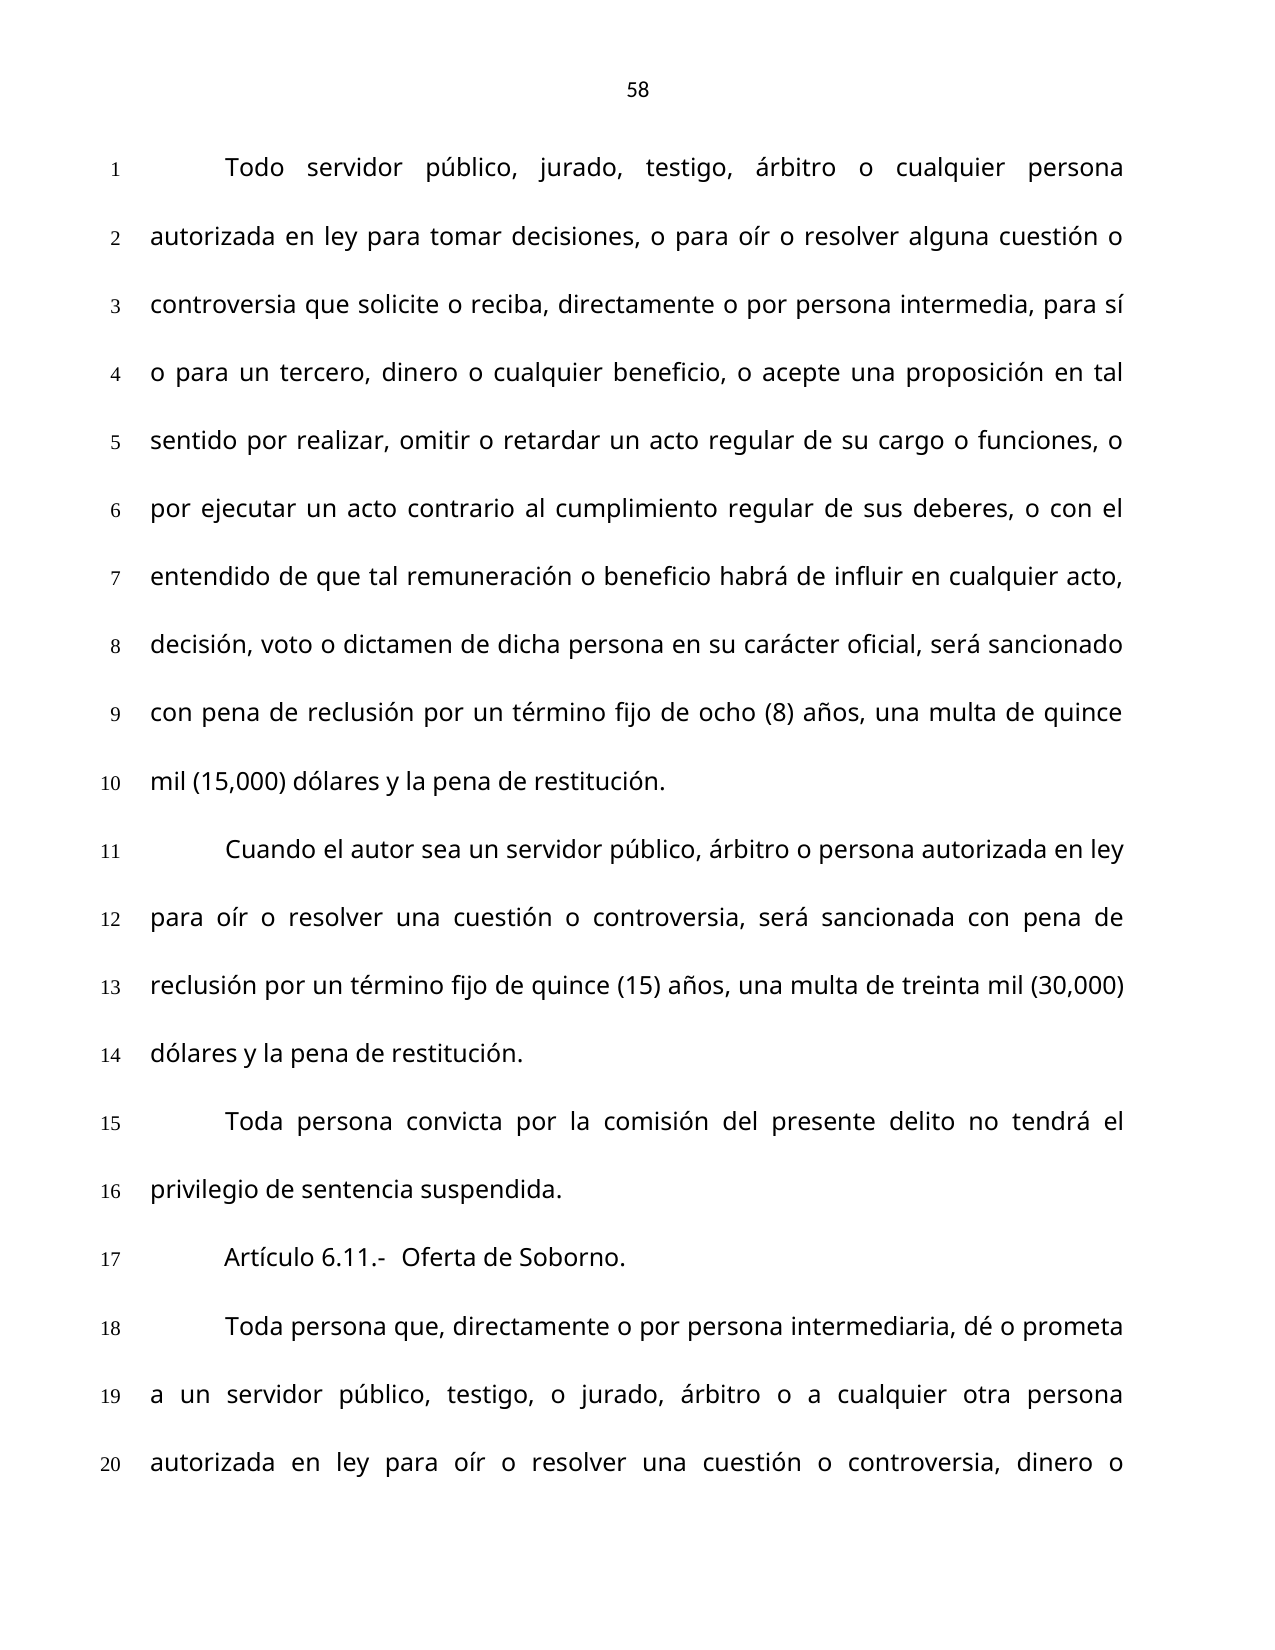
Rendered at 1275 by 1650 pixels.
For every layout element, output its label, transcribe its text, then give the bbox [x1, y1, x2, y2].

list Oferta de Soborno. [150, 1240, 1125, 1274]
text Toda persona convicta por la comisión del presente delito no tendrá el privilegio de sentencia suspendida. [150, 1104, 1125, 1206]
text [150, 1308, 1125, 1478]
text Todo servidor público, jurado, testigo, árbitro o cualquier persona autorizada en ley para tomar decisiones, o para oír o resolver alguna cuestión o controversia que solicite o reciba, directamente o por persona intermedia, para sí o para un tercero, dinero o cualquier beneficio, o acepte una proposición en tal sentido por realizar, omitir o retardar un acto regular de su cargo o funciones, o por ejecutar un acto contrario al cumplimiento regular de sus deberes, o con el entendido de que tal remuneración o beneficio habrá de influir en cualquier acto, decisión, voto o dictamen de dicha persona en su carácter oficial, será sancionado con pena de reclusión por un término fijo de ocho (8) años, una multa de quince mil (15,000) dólares y la pena de restitución. [150, 150, 1125, 797]
text Cuando el autor sea un servidor público, árbitro o persona autorizada en ley para oír o resolver una cuestión o controversia, será sancionada con pena de reclusión por un término fijo de quince (15) años, una multa de treinta mil (30,000) dólares y la pena de restitución. [150, 831, 1125, 1070]
